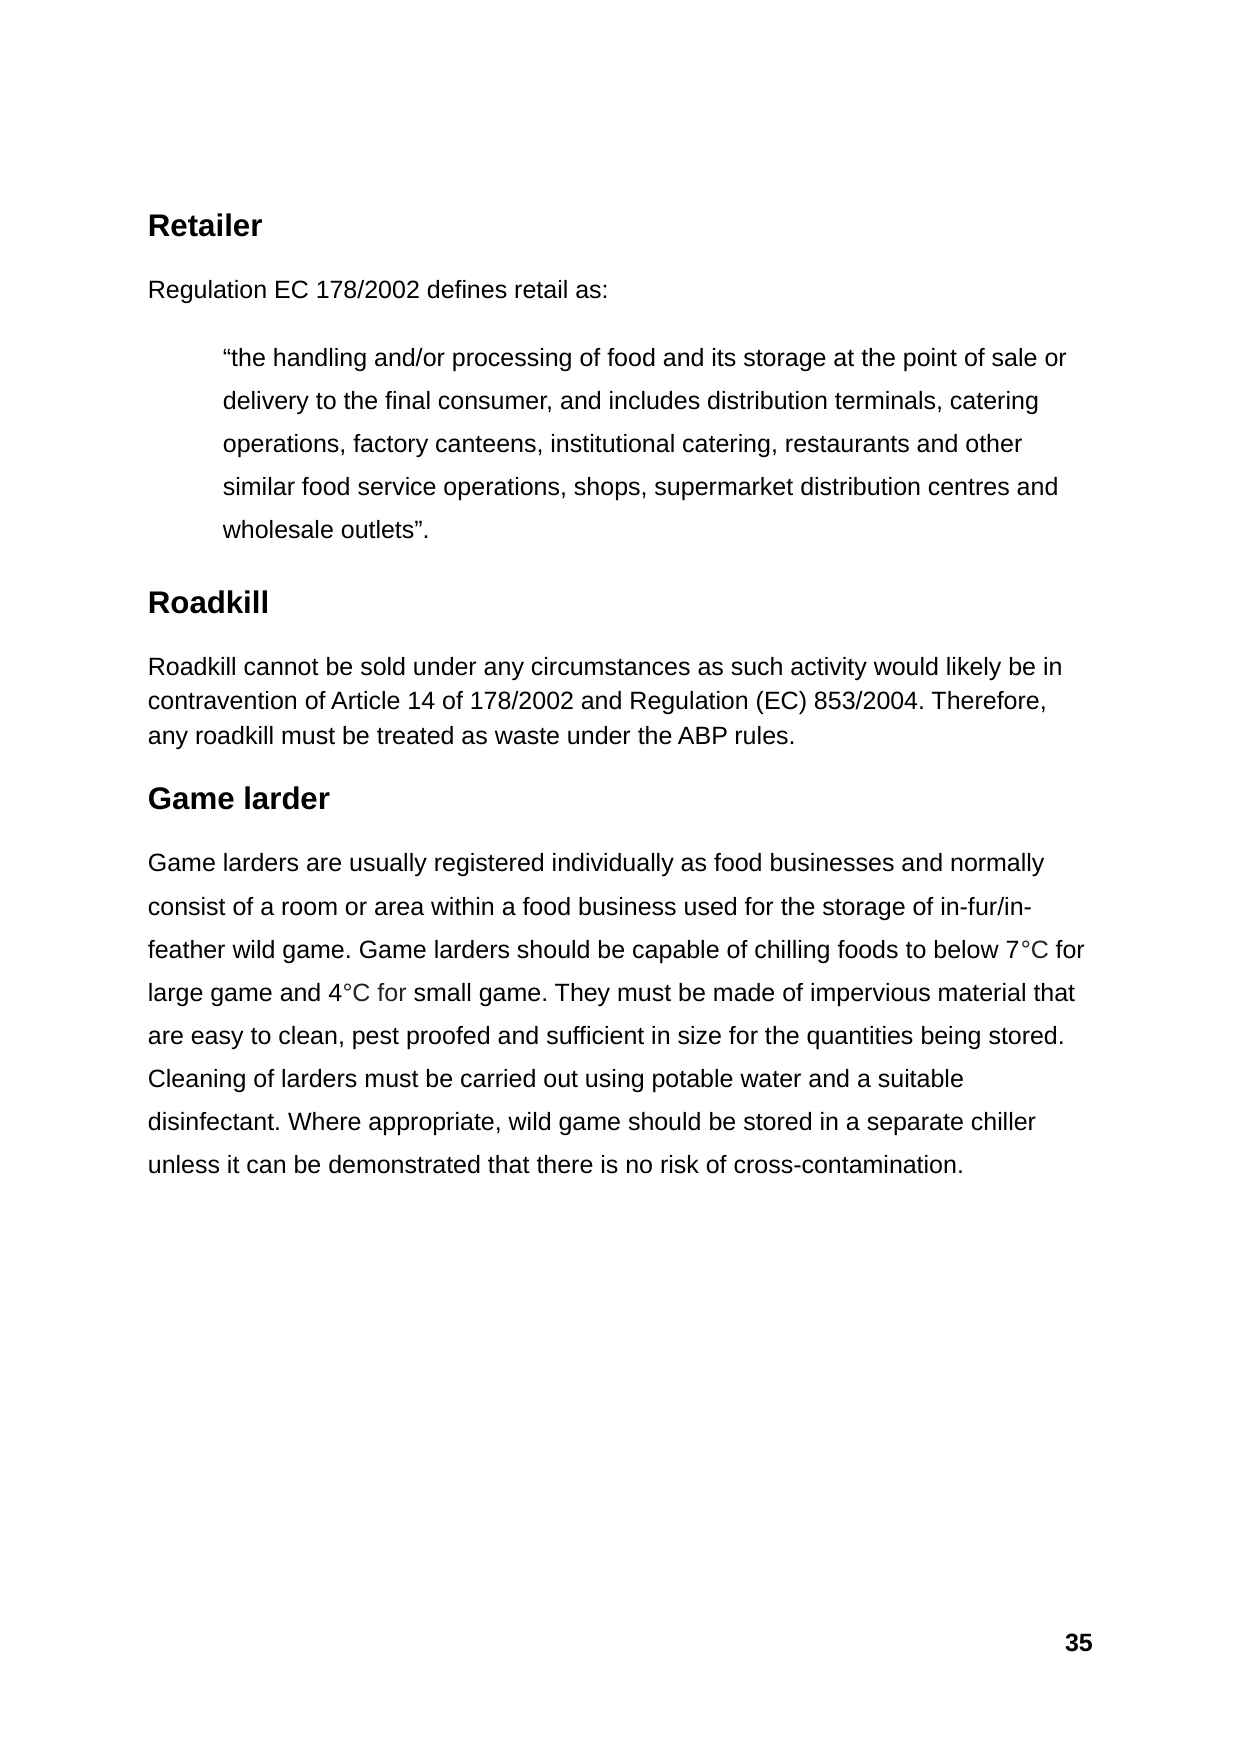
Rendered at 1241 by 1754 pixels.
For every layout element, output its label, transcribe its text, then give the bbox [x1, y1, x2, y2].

subtitle Retailer [148, 207, 1092, 243]
subtitle Roadkill [148, 584, 1092, 619]
text Roadkill cannot be sold under any circumstances as such activity would likely be in contravention of Article 14 of 178/2002 and Regulation (EC) 853/2004. Therefore, any roadkill must be treated as waste under the ABP rules. [148, 652, 1092, 749]
text Regulation EC 178/2002 defines retail as: [148, 275, 1092, 304]
subtitle Game larder [148, 780, 1092, 816]
text “the handling and/or processing of food and its storage at the point of sale or delivery to the final consumer, and includes distribution terminals, catering operations, factory canteens, institutional catering, restaurants and other similar food service operations, shops, supermarket distribution centres and wholesale outlets”. [223, 343, 1092, 544]
text Game larders are usually registered individually as food businesses and normally consist of a room or area within a food business used for the storage of in-fur/in- feather wild game. Game larders should be capable of chilling foods to below 7°C for large game and 4°C for small game. They must be made of impervious material that are easy to clean, pest proofed and sufficient in size for the quantities being stored. Cleaning of larders must be carried out using potable water and a suitable disinfectant. Where appropriate, wild game should be stored in a separate chiller unless it can be demonstrated that there is no risk of cross-contamination. [148, 848, 1092, 1179]
